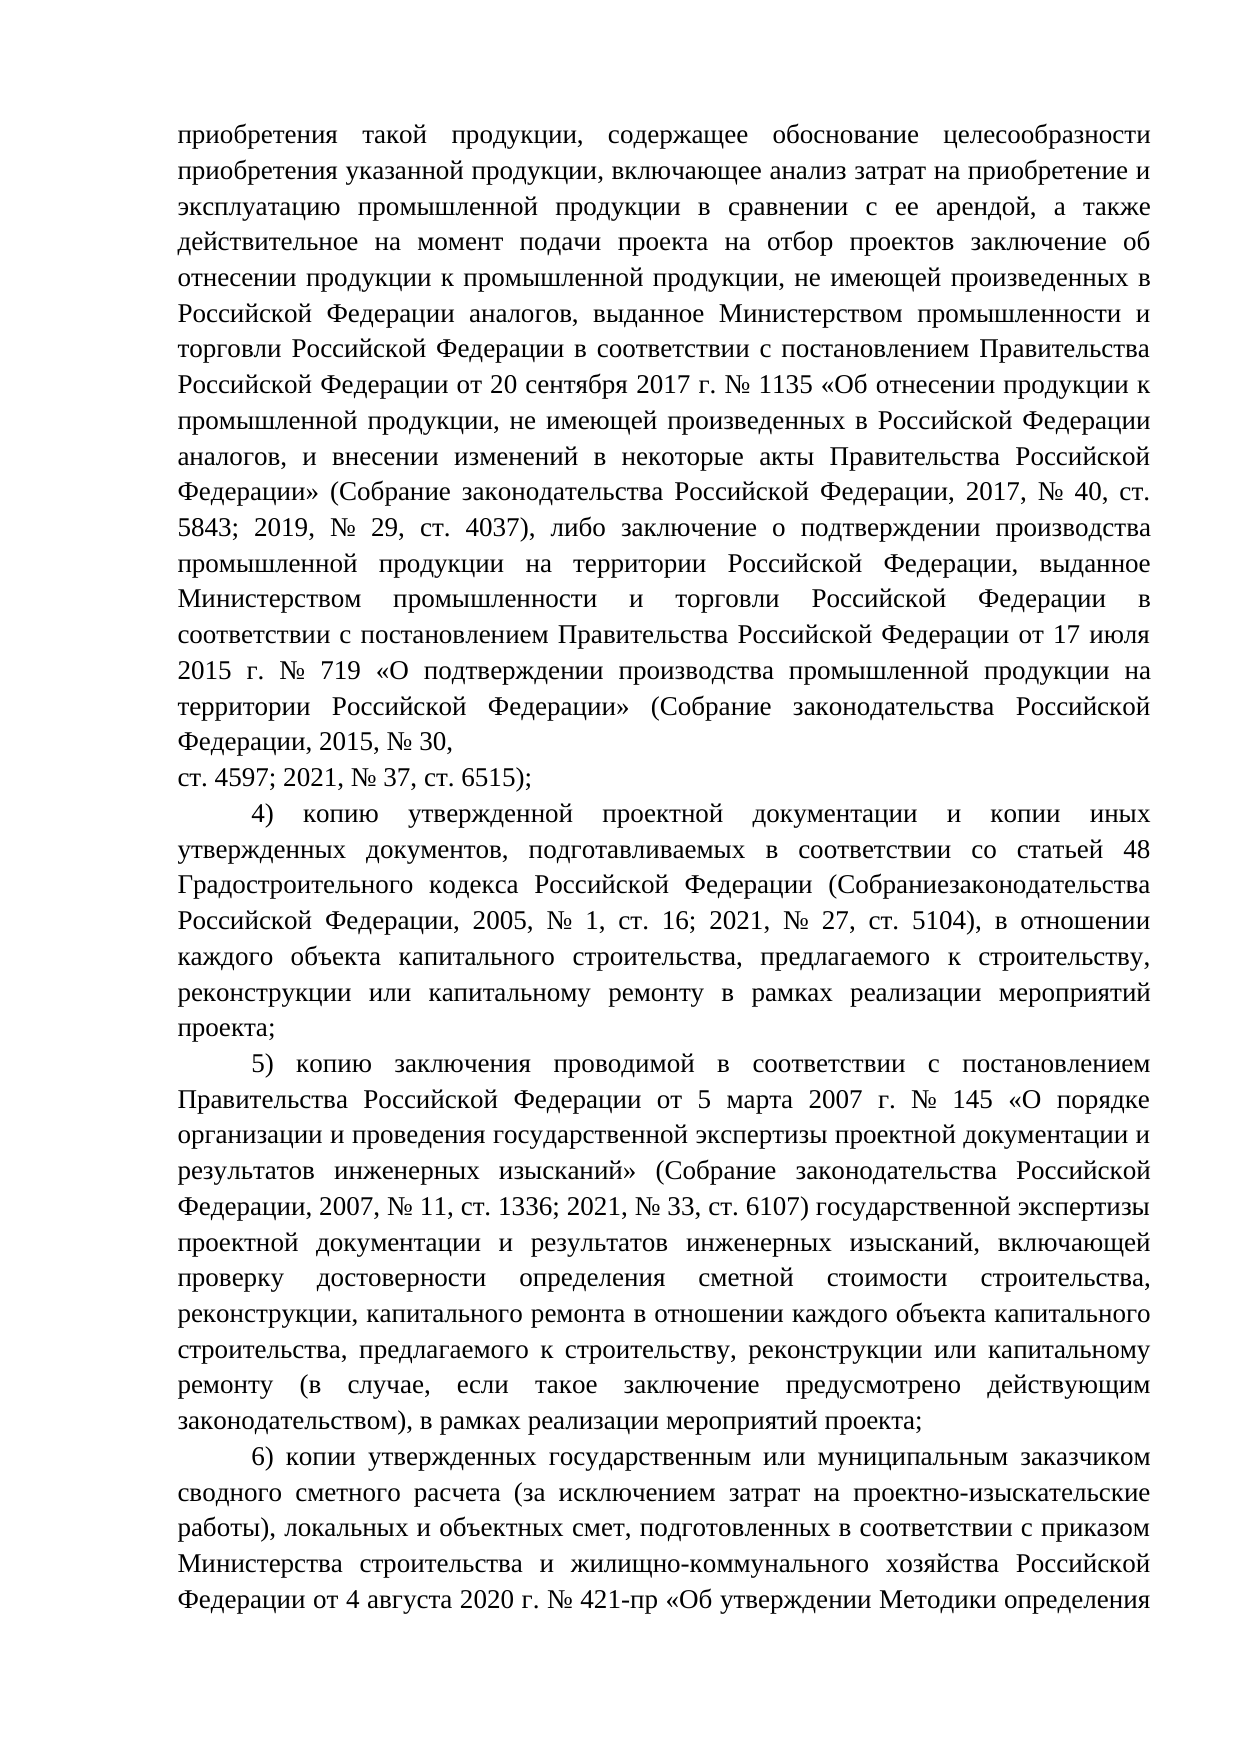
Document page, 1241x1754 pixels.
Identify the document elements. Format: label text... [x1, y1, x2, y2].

text ст. 4597; 2021, № 37, ст. 6515); [177, 761, 1152, 792]
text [177, 1440, 1152, 1614]
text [177, 118, 1152, 757]
text 5) копию заключения проводимой в соответствии с постановлением Правительства Российской Федерации от 5 марта 2007 г. № 145 «О порядке организации и проведения государственной экспертизы проектной документации и результатов инженерных изысканий» (Собрание законодательства Российской Федерации, 2007, № 11, ст. 1336; 2021, № 33, ст. 6107) государственной экспертизы проектной документации и результатов инженерных изысканий, включающей проверку достоверности определения сметной стоимости строительства, реконструкции, капитального ремонта в отношении каждого объекта капитального строительства, предлагаемого к строительству, реконструкции или капитальному ремонту (в случае, если такое заключение предусмотрено действующим законодательством), в рамках реализации мероприятий проекта; [177, 1047, 1152, 1436]
text 4) копию утвержденной проектной документации и копии иных утвержденных документов, подготавливаемых в соответствии со статьей 48 Градостроительного кодекса Российской Федерации (Собраниезаконодательства Российской Федерации, 2005, № 1, ст. 16; 2021, № 27, ст. 5104), в отношении каждого объекта капитального строительства, предлагаемого к строительству, реконструкции или капитальному ремонту в рамках реализации мероприятий проекта; [177, 797, 1152, 1042]
